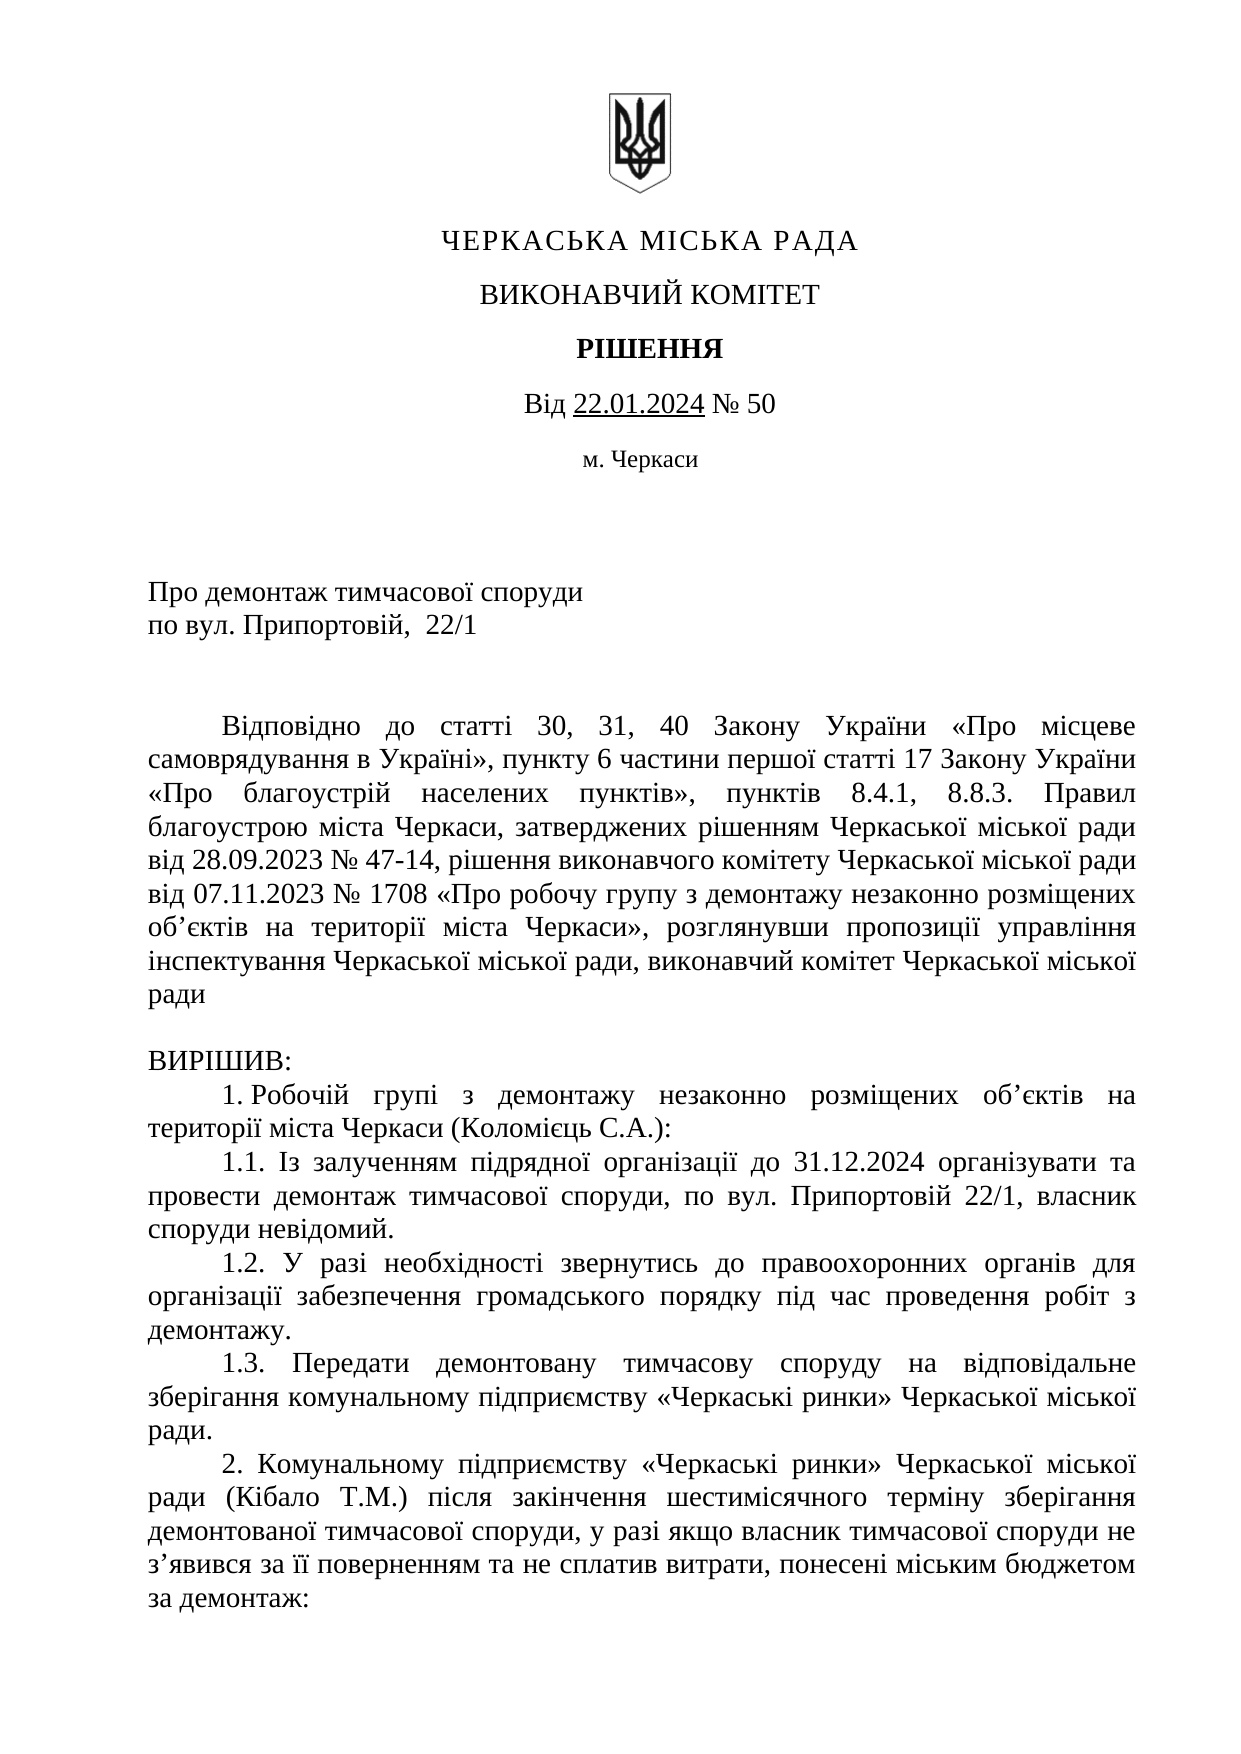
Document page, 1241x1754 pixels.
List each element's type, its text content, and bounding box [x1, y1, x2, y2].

text ЧЕРКАСЬКА МІСЬКА РАДА [148, 223, 1152, 256]
text 1.3. Передати демонтовану тимчасову споруду на відповідальне зберігання комунальному підприємству «Черкаські ринки» Черкаської міської ради. [148, 1345, 1137, 1446]
text Відповідно до статті 30, 31, 40 Закону України «Про місцеве самоврядування в Україні», пункту 6 частини першої статті 17 Закону України «Про благоустрій населених пунктів», пунктів 8.4.1, 8.8.3. Правил благоустрою міста Черкаси, затверджених рішенням Черкаської міської ради від 28.09.2023 № 47-14, рішення виконавчого комітету Черкаської міської ради від 07.11.2023 № 1708 «Про робочу групу з демонтажу незаконно розміщених об’єктів на території міста Черкаси», розглянувши пропозиції управління інспектування Черкаської міської ради, виконавчий комітет Черкаської міської ради [148, 708, 1137, 1010]
text 1.1. Із залученням підрядної організації до 31.12.2024 організувати та провести демонтаж тимчасової споруди, по вул. Припортовій 22/1, власник споруди невідомий. [148, 1144, 1137, 1245]
text 1. Робочій групі з демонтажу незаконно розміщених об’єктів на території міста Черкаси (Коломієць С.А.): [148, 1077, 1137, 1144]
text РІШЕННЯ [148, 332, 1152, 365]
text ВИКОНАВЧИЙ КОМІТЕТ [148, 277, 1152, 311]
text ВИРІШИВ: [148, 1043, 1137, 1077]
text м. Черкаси [129, 444, 1152, 473]
text по вул. Припортовій, 22/1 [148, 607, 1137, 641]
picture [605, 88, 676, 198]
text 2. Комунальному підприємству «Черкаські ринки» Черкаської міської ради (Кібало Т.М.) після закінчення шестимісячного терміну зберігання демонтованої тимчасової споруди, у разі якщо власник тимчасової споруди не з’явився за її поверненням та не сплатив витрати, понесені міським бюджетом за демонтаж: [148, 1446, 1137, 1614]
text 1.2. У разі необхідності звернутись до правоохоронних органів для організації забезпечення громадського порядку під час проведення робіт з демонтажу. [148, 1245, 1137, 1345]
text Про демонтаж тимчасової споруди [148, 574, 1137, 607]
text Від 22.01.2024 № 50 [148, 386, 1152, 419]
